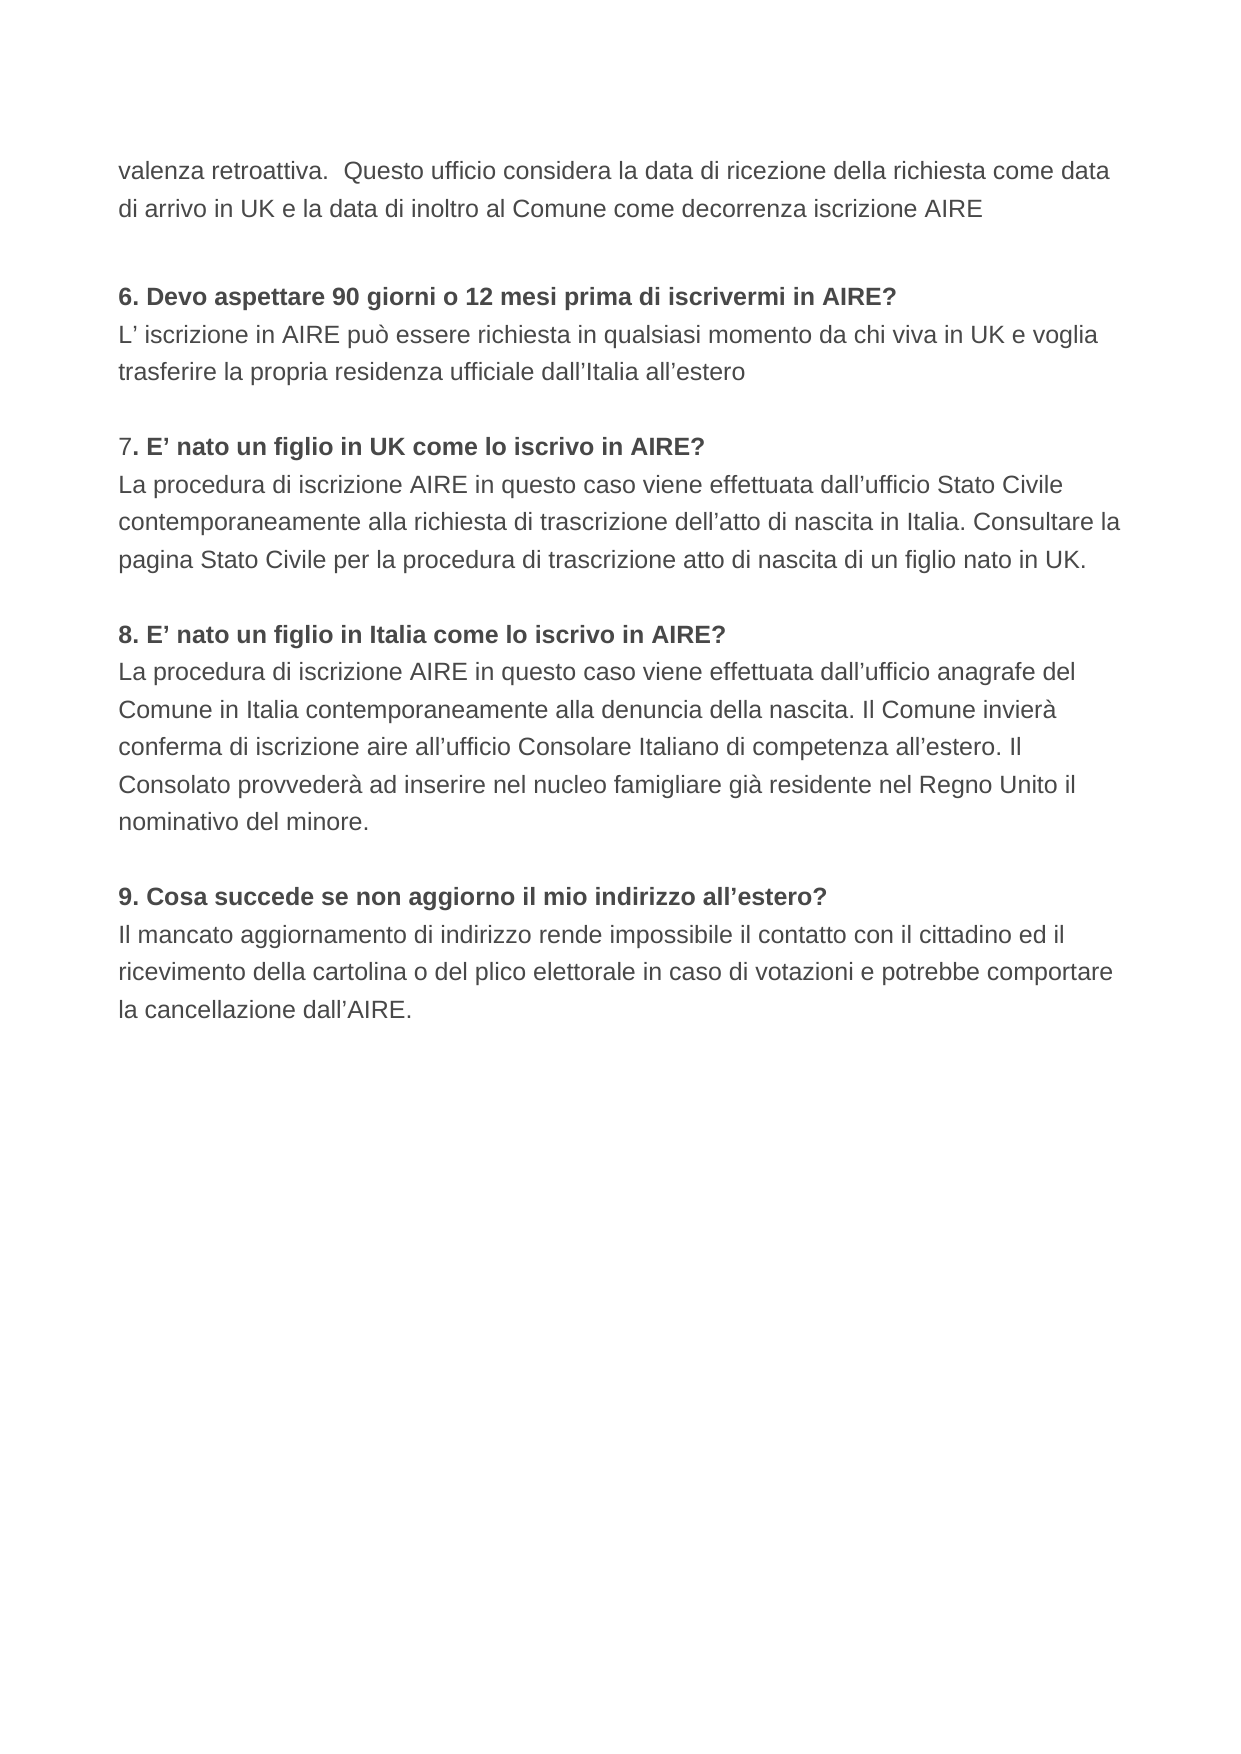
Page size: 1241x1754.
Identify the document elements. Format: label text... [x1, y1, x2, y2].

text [118, 148, 1122, 223]
text 6. Devo aspettare 90 giorni o 12 mesi prima di iscrivermi in AIRE? L’ iscrizione in AIRE può essere richiesta in qualsiasi momento da chi viva in UK e voglia trasferire la propria residenza ufficiale dall’Italia all’estero 7. E’ nato un figlio in UK come lo iscrivo in AIRE? La procedura di iscrizione AIRE in questo caso viene effettuata dall’ufficio Stato Civile contemporaneamente alla richiesta di trascrizione dell’atto di nascita in Italia. Consultare la pagina Stato Civile per la procedura di trascrizione atto di nascita di un figlio nato in UK. 8. E’ nato un figlio in Italia come lo iscrivo in AIRE? La procedura di iscrizione AIRE in questo caso viene effettuata dall’ufficio anagrafe del Comune in Italia contemporaneamente alla denuncia della nascita. Il Comune invierà conferma di iscrizione aire all’ufficio Consolare Italiano di competenza all’estero. Il Consolato provvederà ad inserire nel nucleo famigliare già residente nel Regno Unito il nominativo del minore. 9. Cosa succede se non aggiorno il mio indirizzo all’estero? Il mancato aggiornamento di indirizzo rende impossibile il contatto con il cittadino ed il ricevimento della cartolina o del plico elettorale in caso di votazioni e potrebbe comportare la cancellazione dall’AIRE. [118, 236, 1122, 1023]
